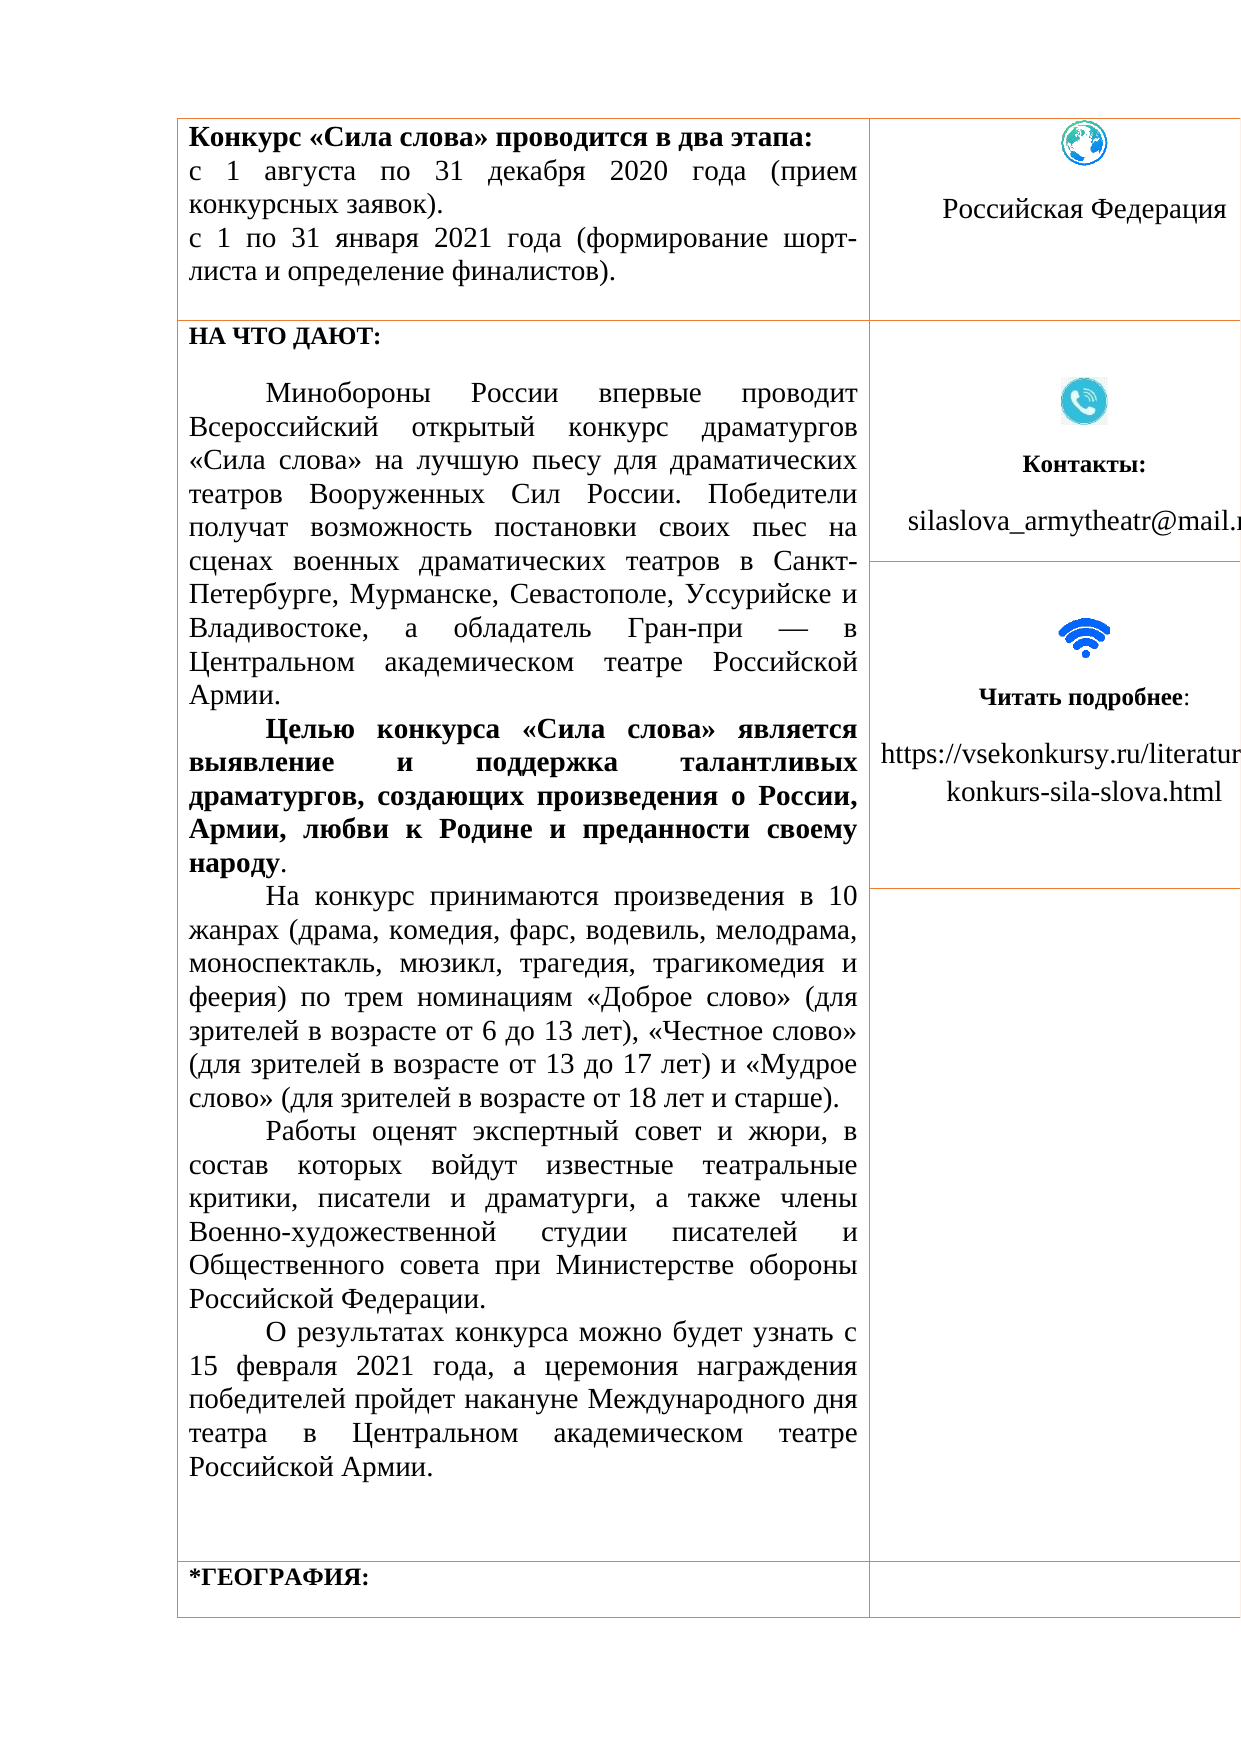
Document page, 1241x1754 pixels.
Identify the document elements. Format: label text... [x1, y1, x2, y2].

table_cell Контакты: silaslova_armytheatr@mail.ru [870, 321, 1240, 561]
table_header Российская Федерация [870, 119, 1240, 320]
table_cell [870, 1562, 1240, 1617]
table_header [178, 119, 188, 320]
picture [1061, 119, 1108, 166]
table_cell НА ЧТО ДАЮТ: Минобороны России впервые проводит Всероссийский открытый конкурс драматургов «Сила слова» на лучшую пьесу для драматических театров Вооруженных Сил России. Победители получат возможность постановки своих пьес на сценах военных драматических театров в Санкт-Петербурге, Мурманске, Севастополе, Уссурийске и Владивостоке, а обладатель Гран-при — в Центральном академическом театре Российской Армии. Целью конкурса «Сила слова» является выявление и поддержка талантливых драматургов, создающих произведения о России, Армии, любви к Родине и преданности своему народу. На конкурс принимаются произведения в 10 жанрах (драма, комедия, фарс, водевиль, мелодрама, моноспектакль, мюзикл, трагедия, трагикомедия и феерия) по трем номинациям «Доброе слово» (для зрителей в возрасте от 6 до 13 лет), «Честное слово» (для зрителей в возрасте от 13 до 17 лет) и «Мудрое слово» (для зрителей в возрасте от 18 лет и старше). Работы оценят экспертный совет и жюри, в состав которых войдут известные театральные критики, писатели и драматурги, а также члены Военно-художественной студии писателей и Общественного совета при Министерстве обороны Российской Федерации. О результатах конкурса можно будет узнать с 15 февраля 2021 года, а церемония награждения победителей пройдет накануне Международного дня театра в Центральном академическом театре Российской Армии. [178, 321, 869, 1561]
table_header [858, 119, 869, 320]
picture [1061, 377, 1108, 425]
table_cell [178, 1562, 869, 1617]
table_cell [870, 889, 1240, 1561]
table_cell Читать подробнее: https://vsekonkursy.ru/literaturnyj-konkurs-sila-slova.html [870, 562, 1240, 888]
picture [1058, 618, 1110, 658]
